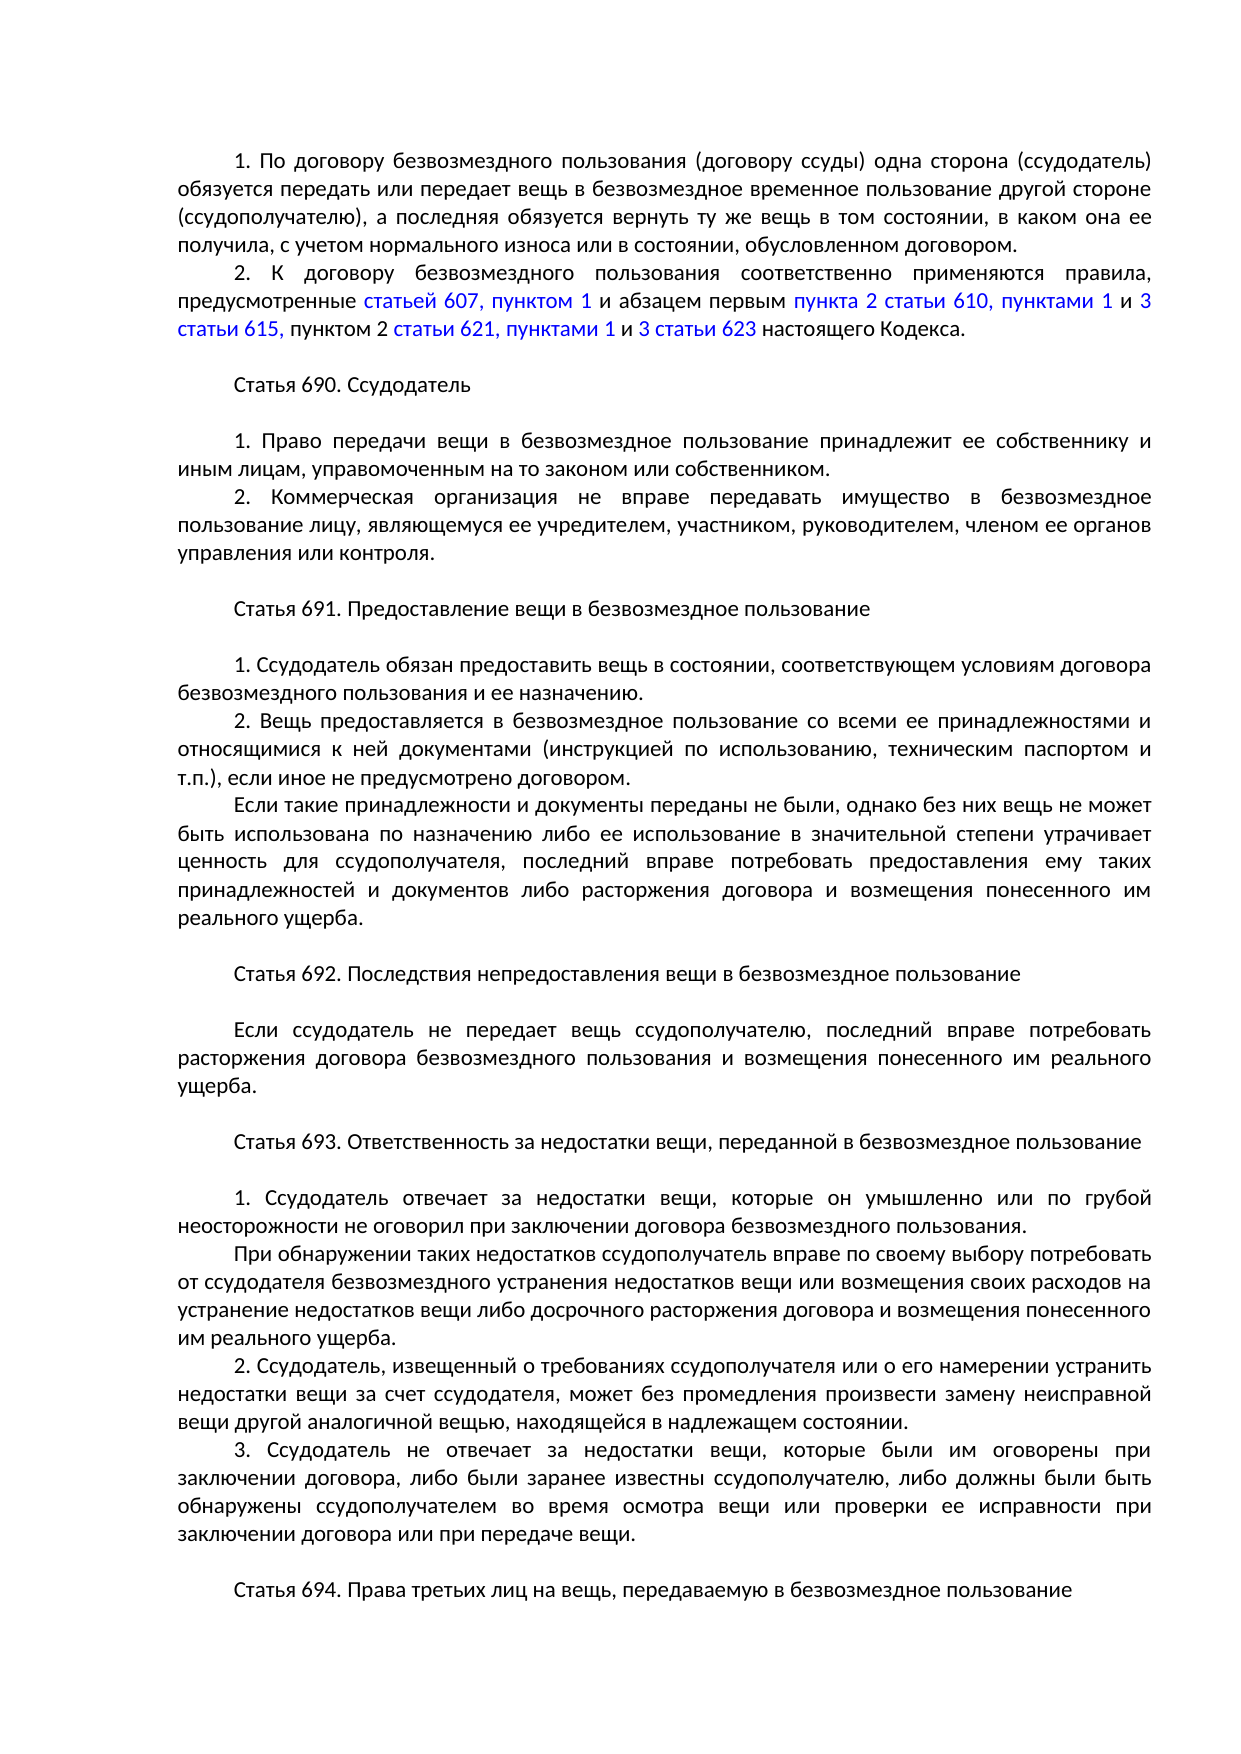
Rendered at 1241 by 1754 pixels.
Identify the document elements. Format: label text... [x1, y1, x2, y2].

text При обнаружении таких недостатков ссудополучатель вправе по своему выбору потребовать от ссудодателя безвозмездного устранения недостатков вещи или возмещения своих расходов на устранение недостатков вещи либо досрочного расторжения договора и возмещения понесенного им реального ущерба. [177, 1239, 1152, 1351]
text 2. К договору безвозмездного пользования соответственно применяются правила, предусмотренные статьей 607, пунктом 1 и абзацем первым пункта 2 статьи 610, пунктами 1 и 3 статьи 615, пунктом 2 статьи 621, пунктами 1 и 3 статьи 623 настоящего Кодекса. [177, 258, 1152, 342]
text 1. Право передачи вещи в безвозмездное пользование принадлежит ее собственнику и иным лицам, управомоченным на то законом или собственником. [177, 426, 1152, 482]
text Статья 694. Права третьих лиц на вещь, передаваемую в безвозмездное пользование [177, 1575, 1152, 1603]
text 1. Ссудодатель обязан предоставить вещь в состоянии, соответствующем условиям договора безвозмездного пользования и ее назначению. [177, 651, 1152, 707]
text 3. Ссудодатель не отвечает за недостатки вещи, которые были им оговорены при заключении договора, либо были заранее известны ссудополучателю, либо должны были быть обнаружены ссудополучателем во время осмотра вещи или проверки ее исправности при заключении договора или при передаче вещи. [177, 1435, 1152, 1547]
text Статья 692. Последствия непредоставления вещи в безвозмездное пользование [177, 959, 1152, 987]
text Если ссудодатель не передает вещь ссудополучателю, последний вправе потребовать расторжения договора безвозмездного пользования и возмещения понесенного им реального ущерба. [177, 1015, 1152, 1099]
text 2. Вещь предоставляется в безвозмездное пользование со всеми ее принадлежностями и относящимися к ней документами (инструкцией по использованию, техническим паспортом и т.п.), если иное не предусмотрено договором. [177, 707, 1152, 791]
text Статья 693. Ответственность за недостатки вещи, переданной в безвозмездное пользование [177, 1127, 1152, 1155]
text 1. По договору безвозмездного пользования (договору ссуды) одна сторона (ссудодатель) обязуется передать или передает вещь в безвозмездное временное пользование другой стороне (ссудополучателю), а последняя обязуется вернуть ту же вещь в том состоянии, в каком она ее получила, с учетом нормального износа или в состоянии, обусловленном договором. [177, 146, 1152, 258]
text 2. Ссудодатель, извещенный о требованиях ссудополучателя или о его намерении устранить недостатки вещи за счет ссудодателя, может без промедления произвести замену неисправной вещи другой аналогичной вещью, находящейся в надлежащем состоянии. [177, 1351, 1152, 1435]
text Статья 691. Предоставление вещи в безвозмездное пользование [177, 594, 1152, 622]
text Статья 690. Ссудодатель [177, 370, 1152, 398]
text 1. Ссудодатель отвечает за недостатки вещи, которые он умышленно или по грубой неосторожности не оговорил при заключении договора безвозмездного пользования. [177, 1183, 1152, 1239]
text 2. Коммерческая организация не вправе передавать имущество в безвозмездное пользование лицу, являющемуся ее учредителем, участником, руководителем, членом ее органов управления или контроля. [177, 482, 1152, 566]
text Если такие принадлежности и документы переданы не были, однако без них вещь не может быть использована по назначению либо ее использование в значительной степени утрачивает ценность для ссудополучателя, последний вправе потребовать предоставления ему таких принадлежностей и документов либо расторжения договора и возмещения понесенного им реального ущерба. [177, 791, 1152, 931]
